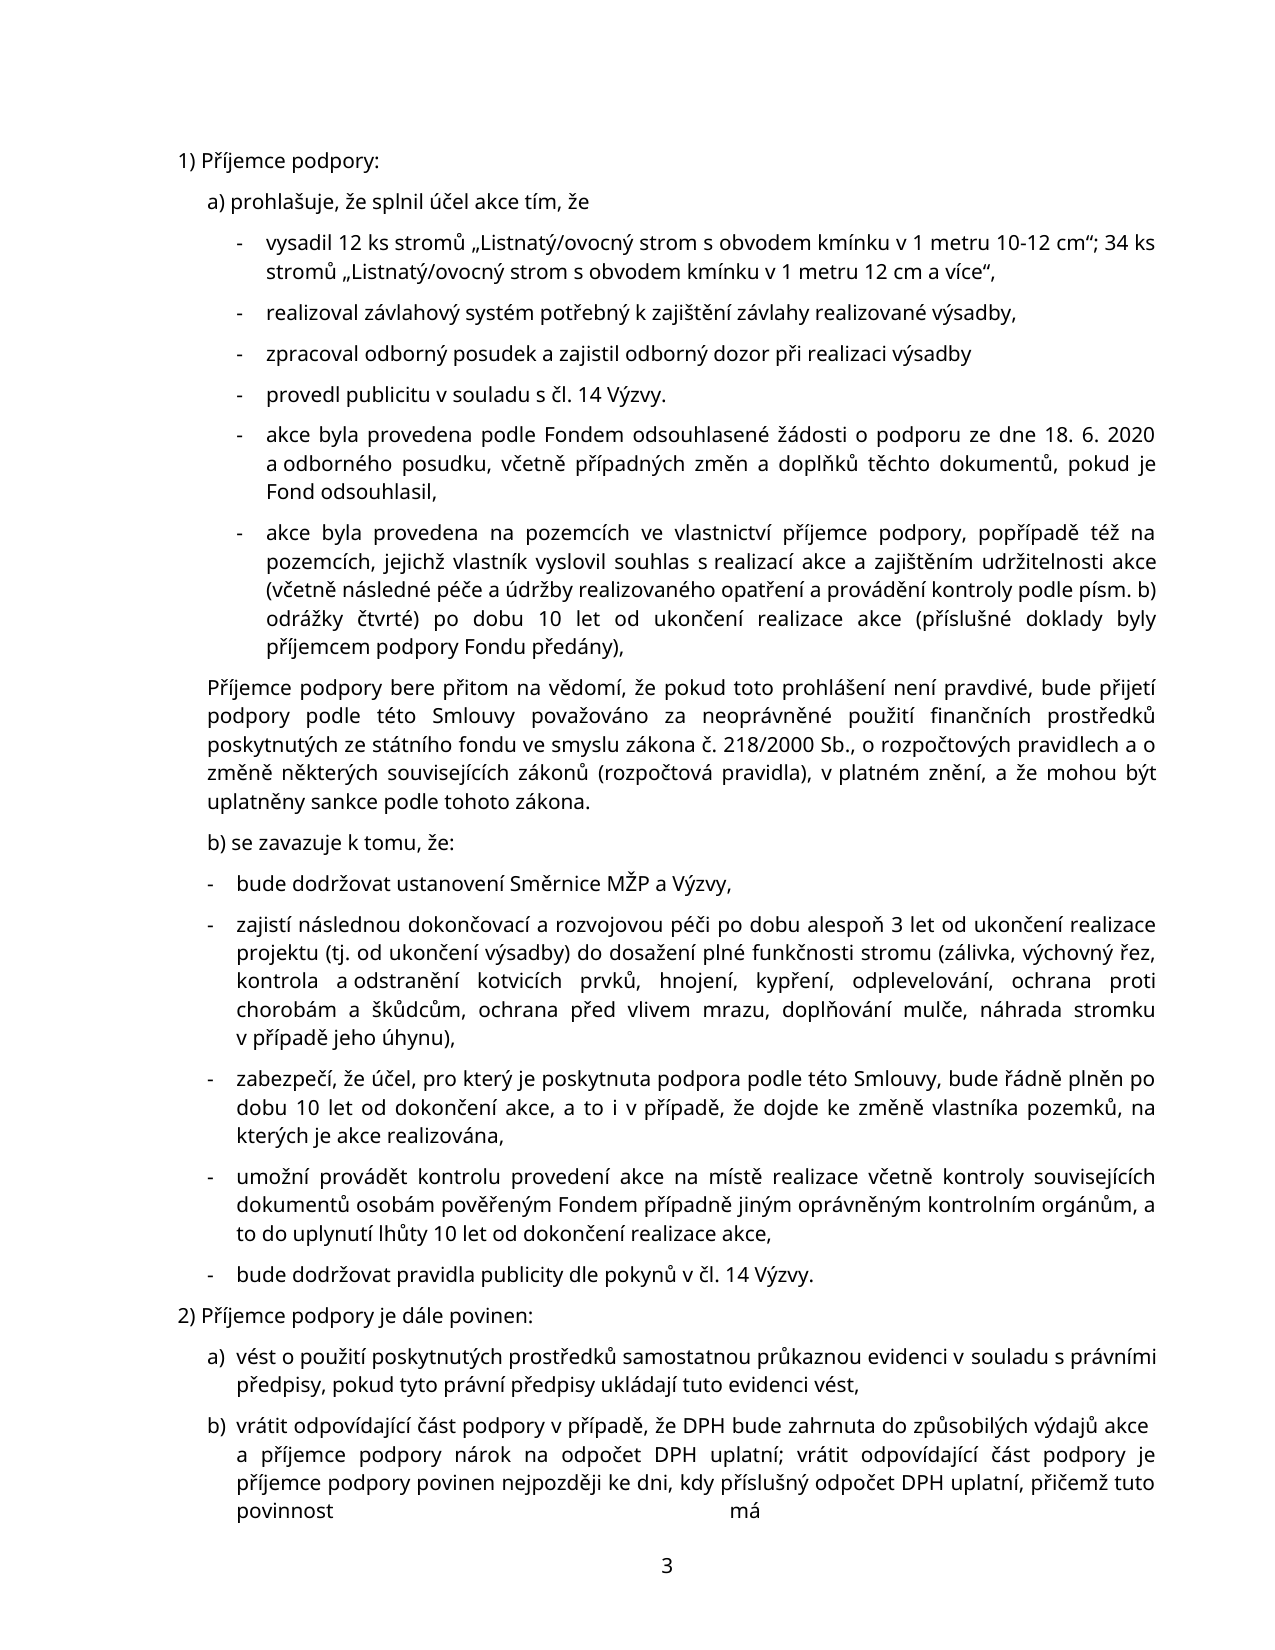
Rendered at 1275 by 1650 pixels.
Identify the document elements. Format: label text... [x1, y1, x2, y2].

list umožní provádět kontrolu provedení akce na místě realizace včetně kontroly souvisejících dokumentů osobám pověřeným Fondem případně jiným oprávněným kontrolním orgánům, a to do uplynutí lhůty 10 let od dokončení realizace akce, [207, 1162, 1157, 1247]
list vysadil 12 ks stromů „Listnatý/ovocný strom s obvodem kmínku v 1 metru 10-12 cm“; 34 ks stromů „Listnatý/ovocný strom s obvodem kmínku v 1 metru 12 cm a více“, [236, 228, 1157, 285]
list provedl publicitu v souladu s čl. 14 Výzvy. [236, 380, 1157, 408]
list vést o použití poskytnutých prostředků samostatnou průkaznou evidenci v souladu s právními předpisy, pokud tyto právní předpisy ukládají tuto evidenci vést, [207, 1342, 1157, 1399]
text 1) Příjemce podpory: [177, 147, 1157, 175]
list bude dodržovat pravidla publicity dle pokynů v čl. 14 Výzvy. [207, 1260, 1157, 1288]
list zpracoval odborný posudek a zajistil odborný dozor při realizaci výsadby [236, 339, 1157, 367]
list akce byla provedena podle Fondem odsouhlasené žádosti o podporu ze dne 18. 6. 2020 a odborného posudku, včetně případných změn a doplňků těchto dokumentů, pokud je Fond odsouhlasil, [236, 421, 1157, 506]
text 2) Příjemce podpory je dále povinen: [177, 1301, 1157, 1329]
list realizoval závlahový systém potřebný k zajištění závlahy realizované výsadby, [236, 298, 1157, 326]
list zajistí následnou dokončovací a rozvojovou péči po dobu alespoň 3 let od ukončení realizace projektu (tj. od ukončení výsadby) do dosažení plné funkčnosti stromu (zálivka, výchovný řez, kontrola a odstranění kotvicích prvků, hnojení, kypření, odplevelování, ochrana proti chorobám a škůdcům, ochrana před vlivem mrazu, doplňování mulče, náhrada stromku v případě jeho úhynu), [207, 910, 1157, 1052]
text a) prohlašuje, že splnil účel akce tím, že [207, 187, 1157, 216]
text Příjemce podpory bere přitom na vědomí, že pokud toto prohlášení není pravdivé, bude přijetí podpory podle této Smlouvy považováno za neoprávněné použití finančních prostředků poskytnutých ze státního fondu ve smyslu zákona č. 218/2000 Sb., o rozpočtových pravidlech a o změně některých souvisejících zákonů (rozpočtová pravidla), v platném znění, a že mohou být uplatněny sankce podle tohoto zákona. [207, 673, 1157, 815]
text b) se zavazuje k tomu, že: [207, 828, 1157, 856]
list bude dodržovat ustanovení Směrnice MŽP a Výzvy, [207, 869, 1157, 897]
list akce byla provedena na pozemcích ve vlastnictví příjemce podpory, popřípadě též na pozemcích, jejichž vlastník vyslovil souhlas s realizací akce a zajištěním udržitelnosti akce (včetně následné péče a údržby realizovaného opatření a provádění kontroly podle písm. b) odrážky čtvrté) po dobu 10 let od ukončení realizace akce (příslušné doklady byly příjemcem podpory Fondu předány), [236, 518, 1157, 661]
list zabezpečí, že účel, pro který je poskytnuta podpora podle této Smlouvy, bude řádně plněn po dobu 10 let od dokončení akce, a to i v případě, že dojde ke změně vlastníka pozemků, na kterých je akce realizována, [207, 1064, 1157, 1150]
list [207, 1411, 1157, 1525]
